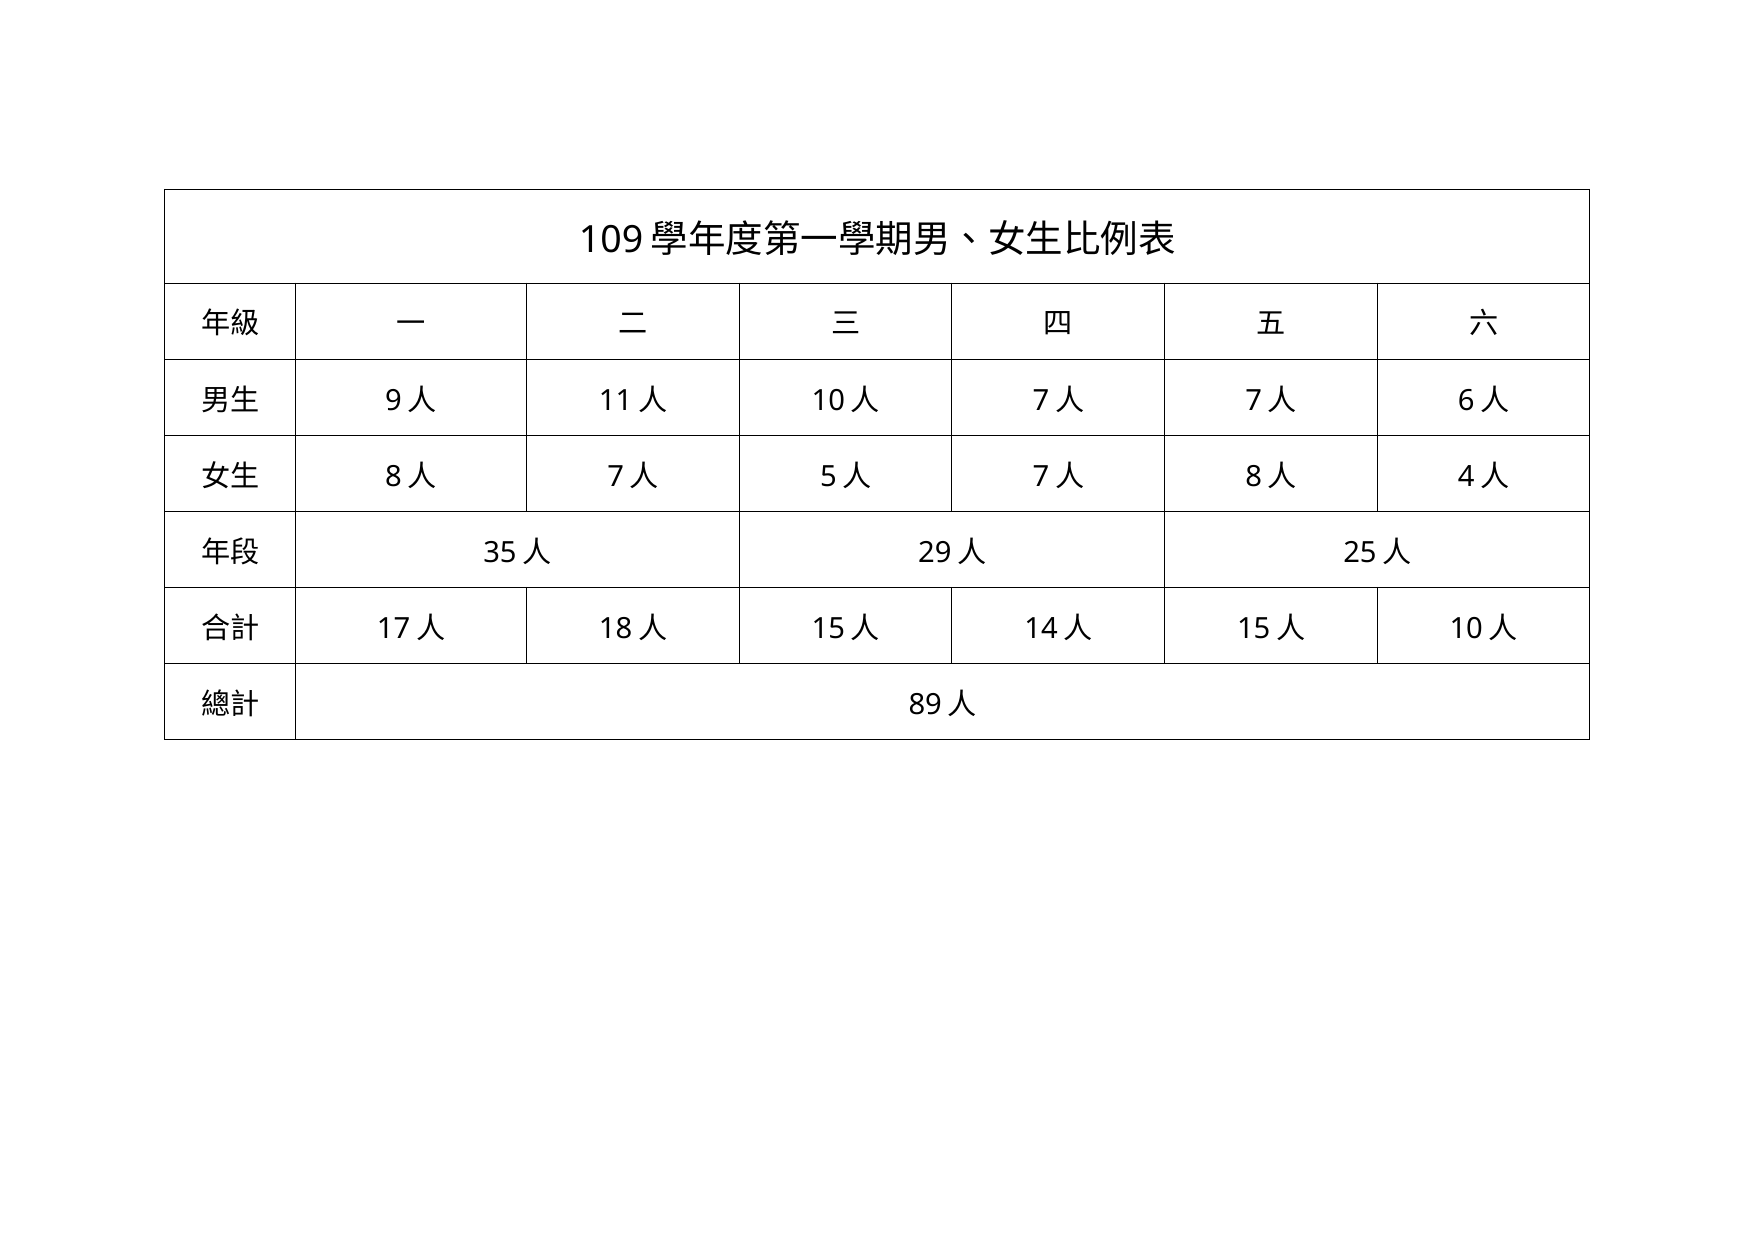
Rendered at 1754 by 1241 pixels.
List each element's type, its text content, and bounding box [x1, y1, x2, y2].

table_cell 五 [1165, 284, 1377, 359]
table_cell 8人 [296, 436, 526, 511]
table_cell 10人 [740, 360, 951, 435]
table_cell 29人 [740, 512, 1164, 587]
table_cell 合計 [165, 588, 295, 663]
table_cell 四 [952, 284, 1164, 359]
table_cell 5人 [740, 436, 951, 511]
table_header 109學年度第一學期男、女生比例表 [165, 190, 1589, 283]
table_cell 二 [527, 284, 739, 359]
table_cell 年級 [165, 284, 295, 359]
table_cell 一 [296, 284, 526, 359]
table_cell 15人 [740, 588, 951, 663]
table_cell 7人 [952, 360, 1164, 435]
table_cell 7人 [952, 436, 1164, 511]
table_cell 9人 [296, 360, 526, 435]
table_cell 10人 [1378, 588, 1589, 663]
table_cell 男生 [165, 360, 295, 435]
table_cell 14人 [952, 588, 1164, 663]
table_cell 11人 [527, 360, 739, 435]
table_cell 六 [1378, 284, 1589, 359]
table_cell 89人 [296, 664, 1589, 739]
table_cell 17人 [296, 588, 526, 663]
table_cell 7人 [527, 436, 739, 511]
table_cell 4人 [1378, 436, 1589, 511]
table_cell 三 [740, 284, 951, 359]
table_cell 15人 [1165, 588, 1377, 663]
table_cell 35人 [296, 512, 739, 587]
table_cell 18人 [527, 588, 739, 663]
table_cell 年段 [165, 512, 295, 587]
table_cell 總計 [165, 664, 295, 739]
table_cell 6人 [1378, 360, 1589, 435]
table_cell 7人 [1165, 360, 1377, 435]
table_cell 8人 [1165, 436, 1377, 511]
table_cell 女生 [165, 436, 295, 511]
table_cell 25人 [1165, 512, 1589, 587]
